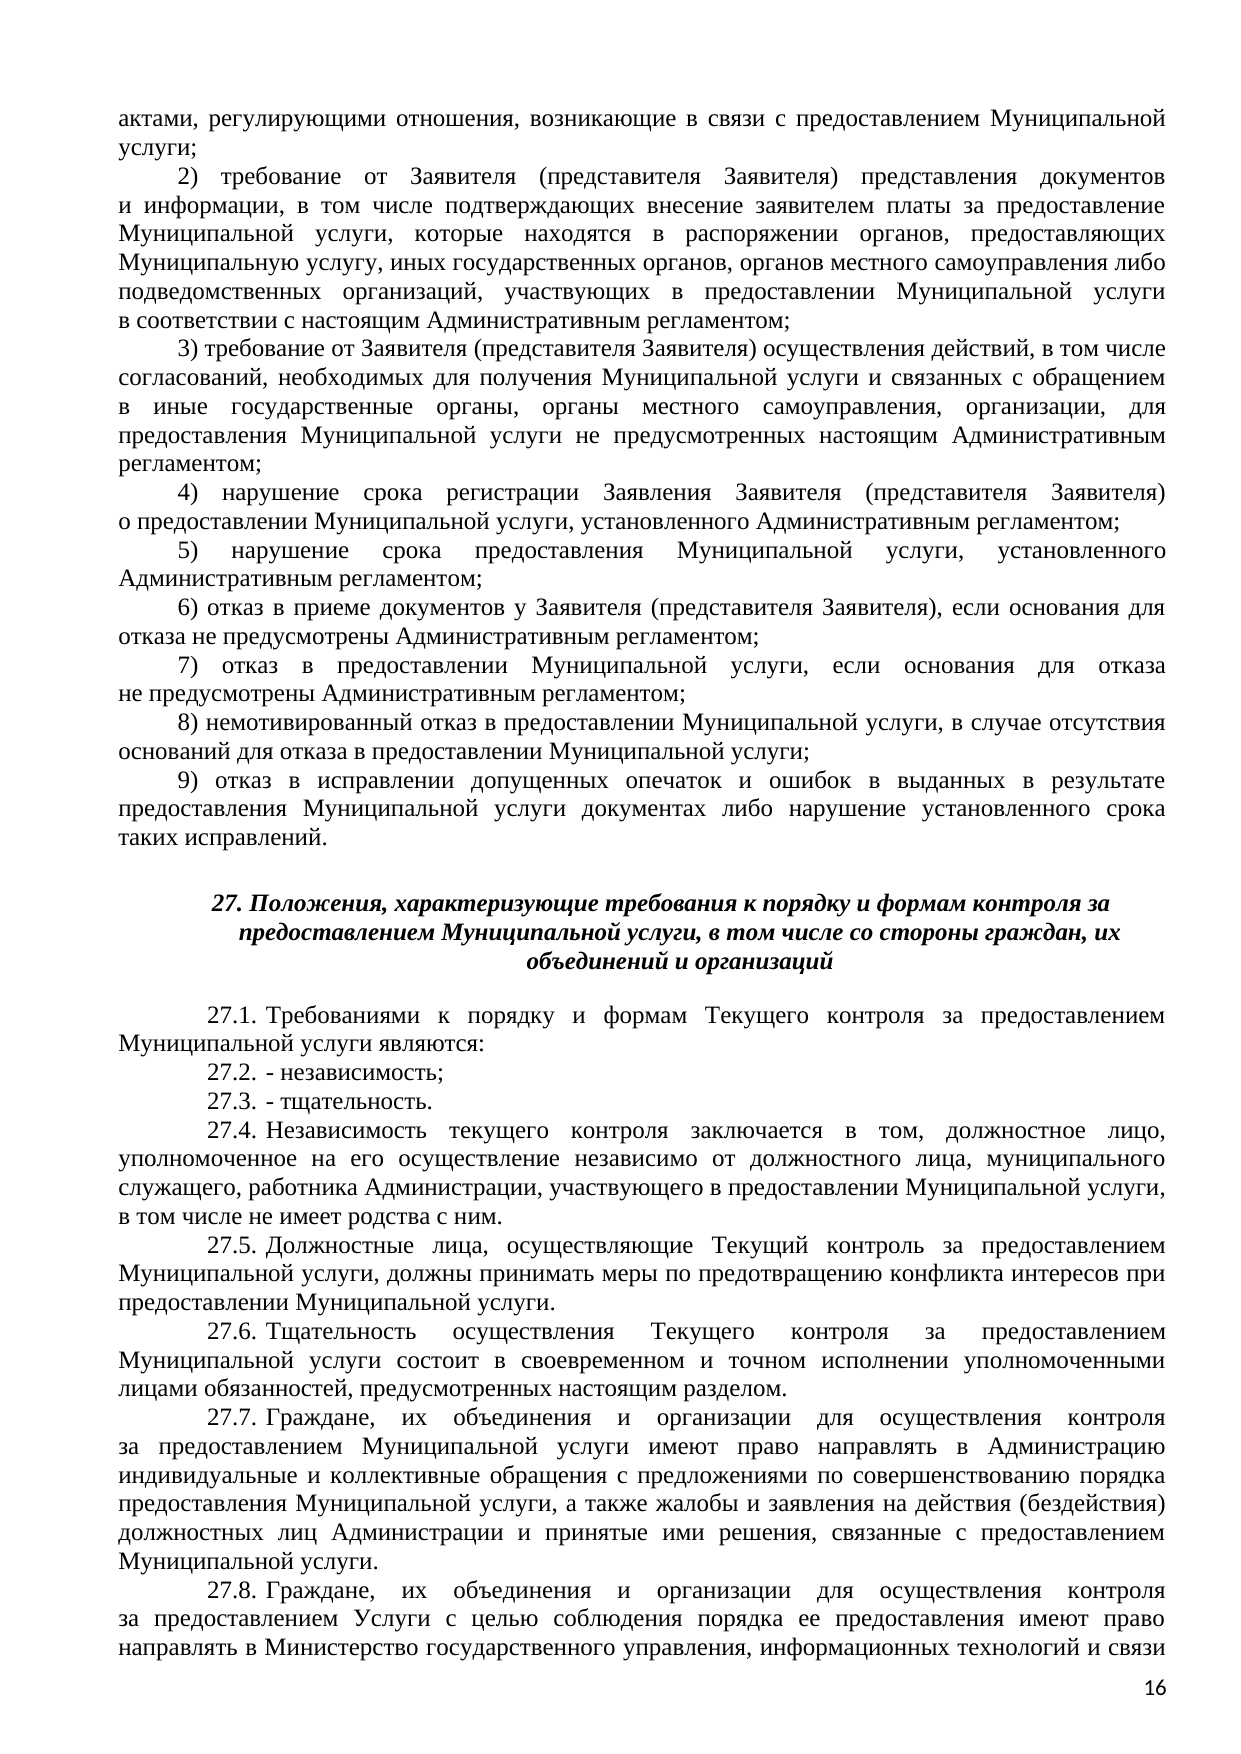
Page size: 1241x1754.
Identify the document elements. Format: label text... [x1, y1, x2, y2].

list 3) требование от Заявителя (представителя Заявителя) осуществления действий, в том числе согласований, необходимых для получения Муниципальной услуги и связанных с обращением в иные государственные органы, органы местного самоуправления, организации, для предоставления Муниципальной услуги не предусмотренных настоящим Административным регламентом; [118, 333, 1167, 477]
list Независимость текущего контроля заключается в том, должностное лицо, уполномоченное на его осуществление независимо от должностного лица, муниципального служащего, работника Администрации, участвующего в предоставлении Муниципальной услуги, в том числе не имеет родства с ним. [118, 1115, 1167, 1230]
list 7) отказ в предоставлении Муниципальной услуги, если основания для отказа не предусмотрены Административным регламентом; [118, 650, 1167, 707]
list 9) отказ в исправлении допущенных опечаток и ошибок в выданных в результате предоставления Муниципальной услуги документах либо нарушение установленного срока таких исправлений. [118, 765, 1167, 851]
list Тщательность осуществления Текущего контроля за предоставлением Муниципальной услуги состоит в своевременном и точном исполнении уполномоченными лицами обязанностей, предусмотренных настоящим разделом. [118, 1316, 1167, 1402]
list - тщательность. [118, 1086, 1167, 1115]
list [118, 103, 1167, 161]
list 5) нарушение срока предоставления Муниципальной услуги, установленного Административным регламентом; [118, 535, 1167, 592]
list 4) нарушение срока регистрации Заявления Заявителя (представителя Заявителя) о предоставлении Муниципальной услуги, установленного Административным регламентом; [118, 477, 1167, 535]
list 8) немотивированный отказ в предоставлении Муниципальной услуги, в случае отсутствия оснований для отказа в предоставлении Муниципальной услуги; [118, 707, 1167, 765]
list Должностные лица, осуществляющие Текущий контроль за предоставлением Муниципальной услуги, должны принимать меры по предотвращению конфликта интересов при предоставлении Муниципальной услуги. [118, 1230, 1167, 1316]
list - независимость; [118, 1057, 1167, 1086]
list 2) требование от Заявителя (представителя Заявителя) представления документов и информации, в том числе подтверждающих внесение заявителем платы за предоставление Муниципальной услуги, которые находятся в распоряжении органов, предоставляющих Муниципальную услугу, иных государственных органов, органов местного самоуправления либо подведомственных организаций, участвующих в предоставлении Муниципальной услуги в соответствии с настоящим Административным регламентом; [118, 161, 1167, 333]
list Граждане, их объединения и организации для осуществления контроля за предоставлением Муниципальной услуги имеют право направлять в Администрацию индивидуальные и коллективные обращения с предложениями по совершенствованию порядка предоставления Муниципальной услуги, а также жалобы и заявления на действия (бездействия) должностных лиц Администрации и принятые ими решения, связанные с предоставлением Муниципальной услуги. [118, 1402, 1167, 1575]
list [118, 1575, 1167, 1661]
list 6) отказ в приеме документов у Заявителя (представителя Заявителя), если основания для отказа не предусмотрены Административным регламентом; [118, 592, 1167, 650]
list Требованиями к порядку и формам Текущего контроля за предоставлением Муниципальной услуги являются: [118, 1000, 1167, 1057]
list Положения, характеризующие требования к порядку и формам контроля за предоставлением Муниципальной услуги, в том числе со стороны граждан, их объединений и организаций [156, 888, 1167, 975]
